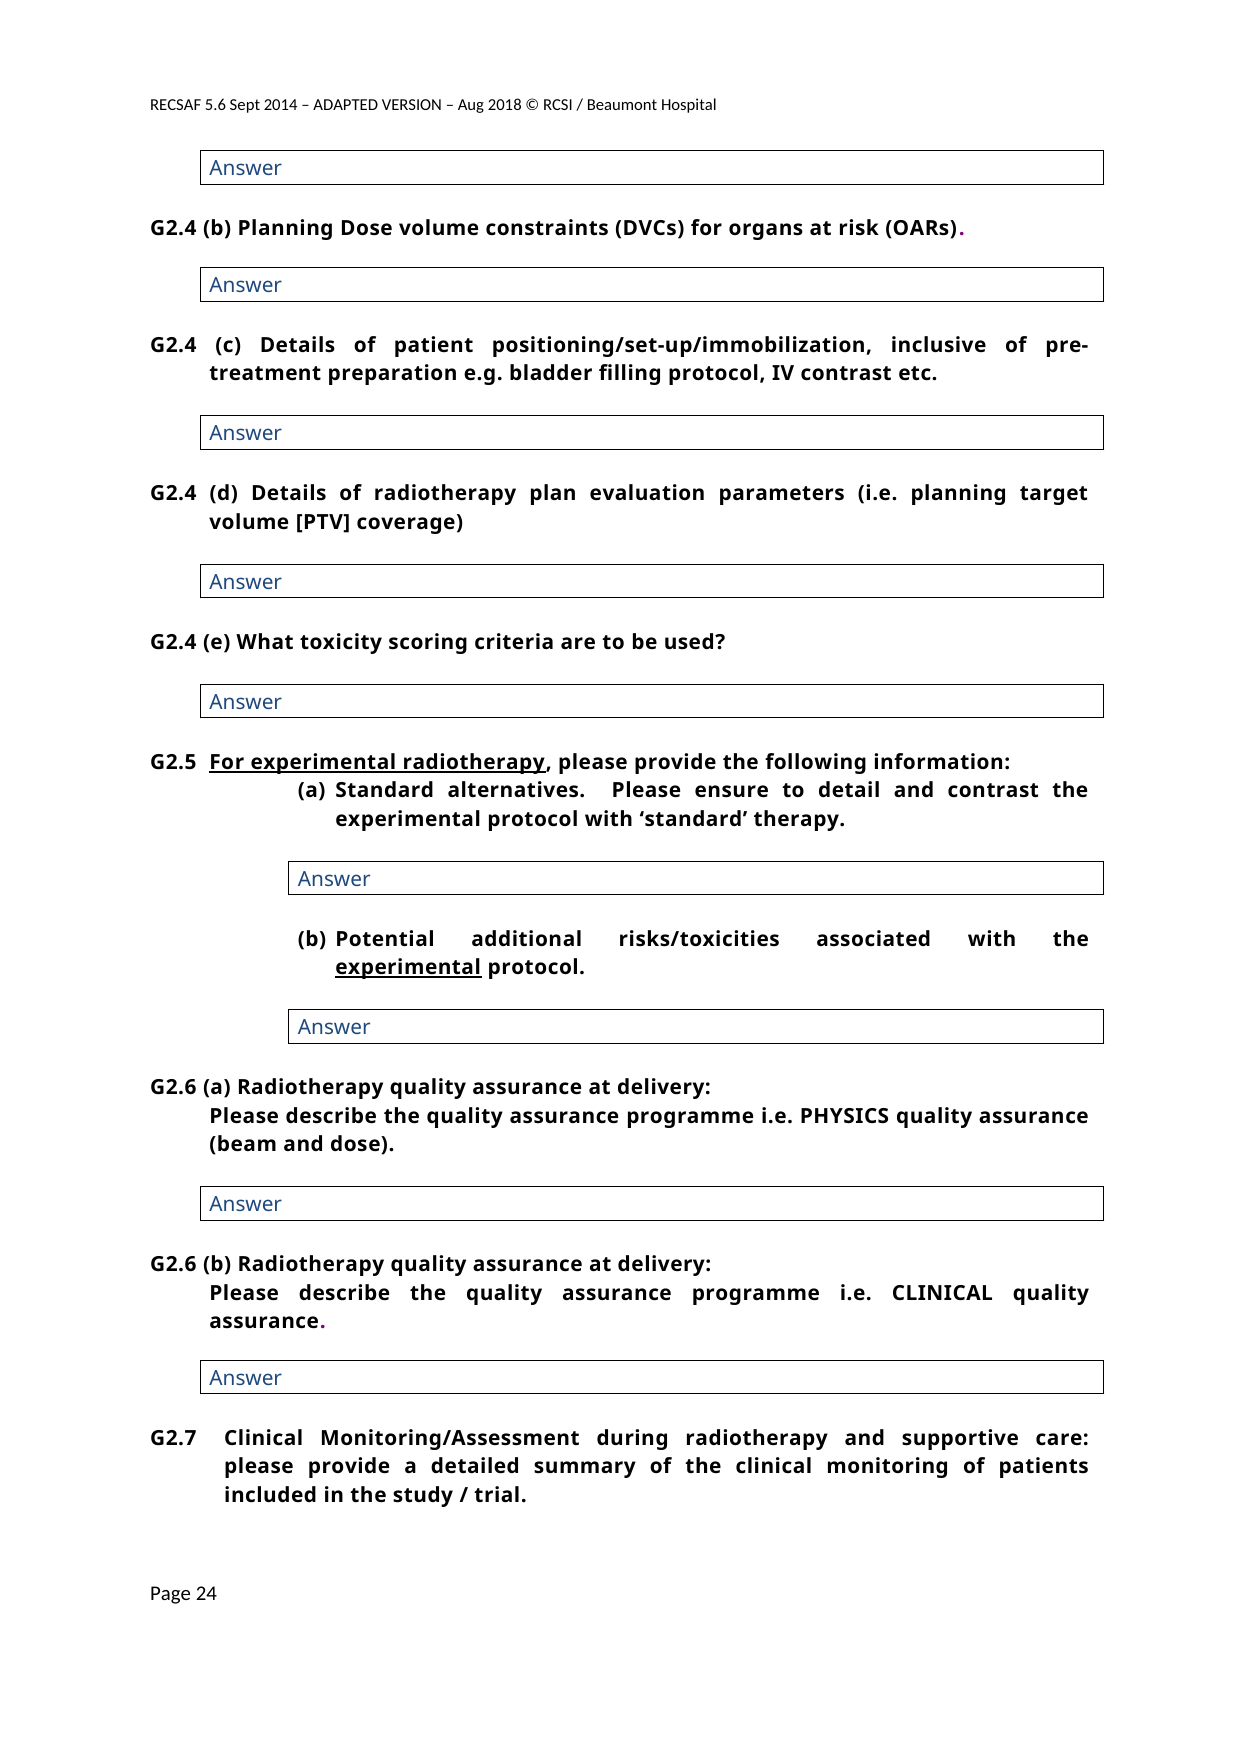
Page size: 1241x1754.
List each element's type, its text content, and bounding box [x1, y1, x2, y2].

list Standard alternatives. Please ensure to detail and contrast the experimental protocol with ‘standard’ therapy. [298, 775, 1090, 832]
text Answer [201, 685, 1103, 717]
text Answer [201, 565, 1103, 597]
text G2.4 (d) Details of radiotherapy plan evaluation parameters (i.e. planning target volume [PTV] coverage) [150, 478, 1090, 535]
text Answer [201, 1361, 1103, 1393]
list Potential additional risks/toxicities associated with the experimental protocol. [298, 924, 1090, 981]
text Answer [289, 1010, 1103, 1043]
text Answer [201, 151, 1103, 184]
text Answer [201, 416, 1103, 449]
text Answer [201, 268, 1103, 301]
text G2.4 (b) Planning Dose volume constraints (DVCs) for organs at risk (OARs). [150, 213, 1090, 242]
text Please describe the quality assurance programme i.e. CLINICAL quality assurance. [209, 1278, 1090, 1334]
text G2.7 Clinical Monitoring/Assessment during radiotherapy and supportive care: please provide a detailed summary of the clinical monitoring of patients included in the study / trial. [150, 1423, 1090, 1508]
text G2.6 (a) Radiotherapy quality assurance at delivery: [150, 1072, 1090, 1101]
text Answer [289, 862, 1103, 894]
text G2.6 (b) Radiotherapy quality assurance at delivery: [150, 1249, 1090, 1278]
text G2.5 For experimental radiotherapy, please provide the following information: [150, 747, 1090, 775]
text Please describe the quality assurance programme i.e. PHYSICS quality assurance (beam and dose). [209, 1101, 1090, 1158]
text Answer [201, 1187, 1103, 1220]
text G2.4 (e) What toxicity scoring criteria are to be used? [150, 627, 1090, 655]
text G2.4 (c) Details of patient positioning/set-up/immobilization, inclusive of pre-treatment preparation e.g. bladder filling protocol, IV contrast etc. [150, 330, 1090, 387]
